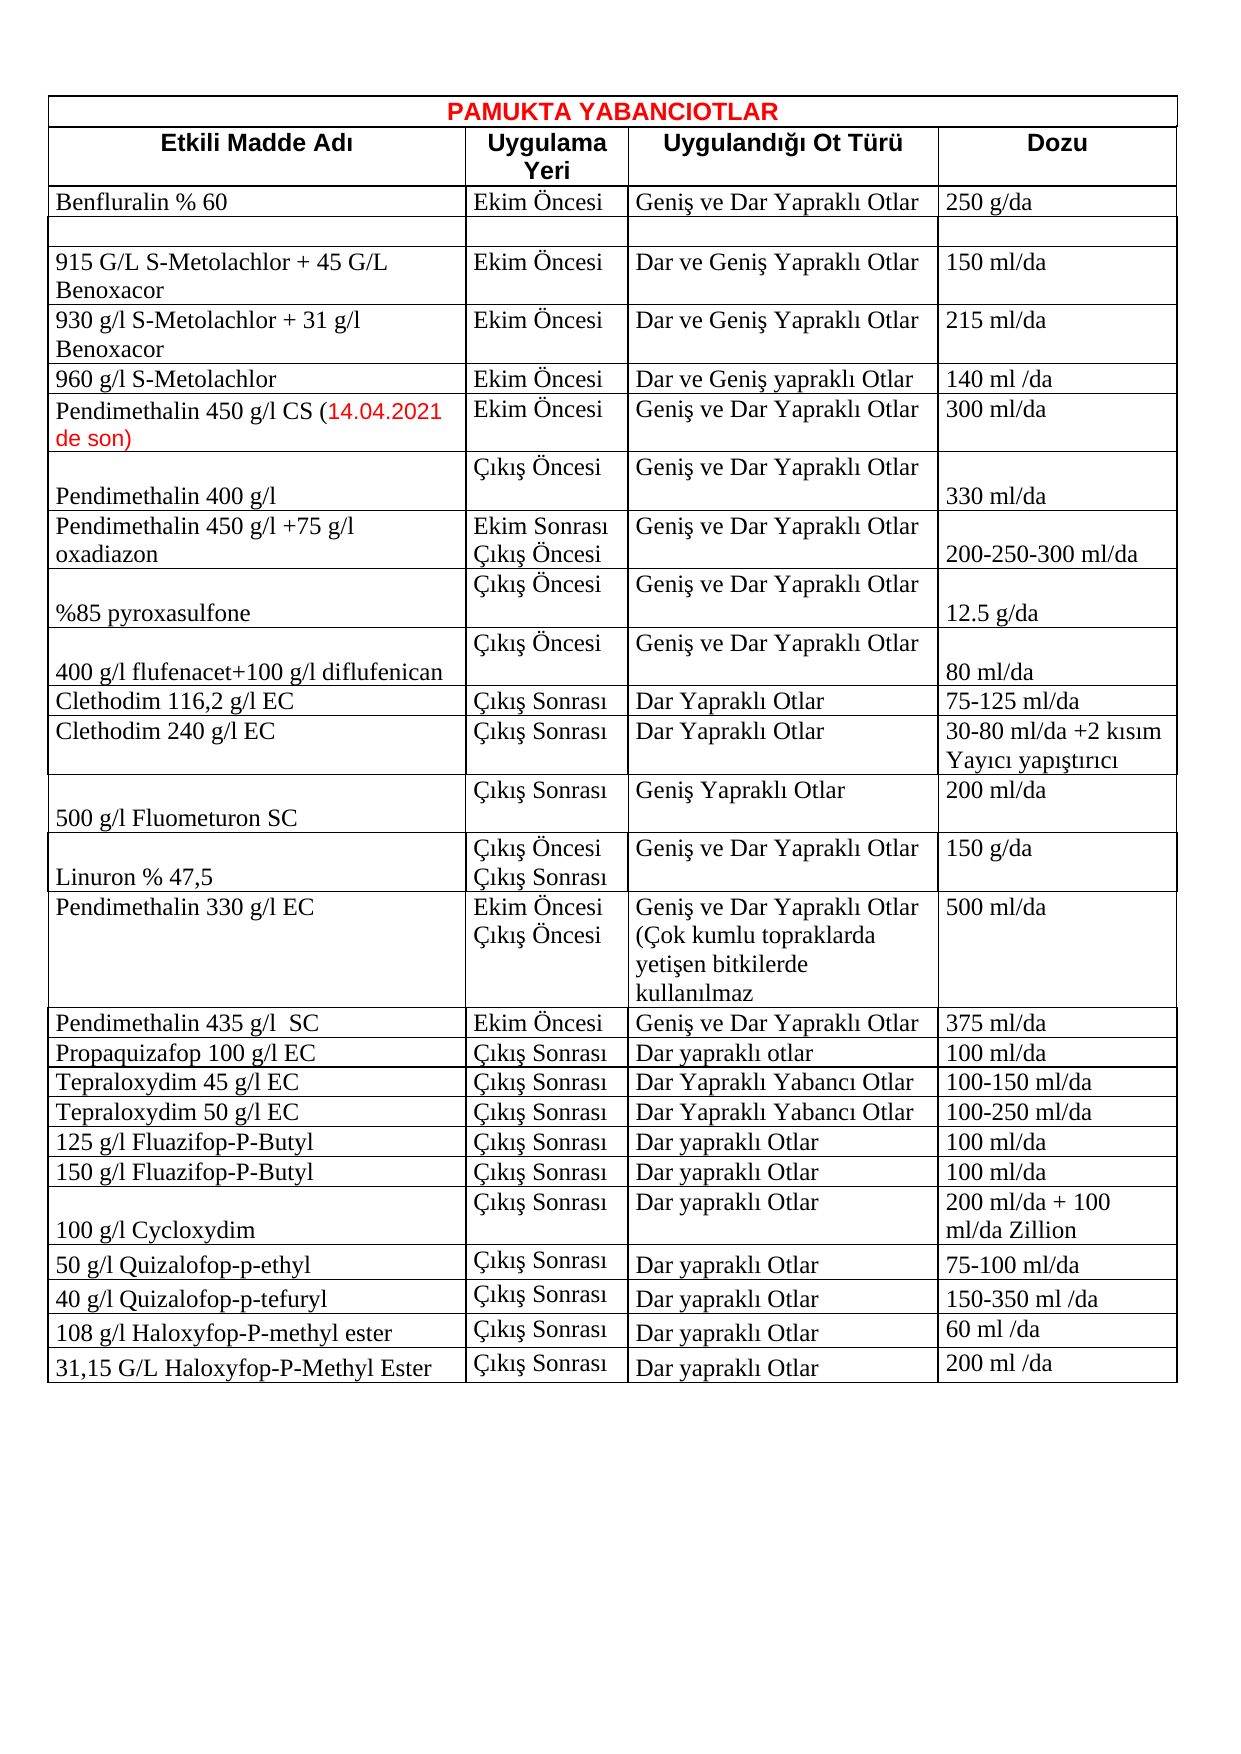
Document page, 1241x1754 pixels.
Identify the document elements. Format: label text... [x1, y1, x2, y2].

table_cell 930 g/l S-Metolachlor + 31 g/l Benoxacor [49, 305, 465, 363]
table_cell [939, 217, 1176, 246]
table_cell 60 ml /da [939, 1314, 1176, 1347]
table_cell Dozu [939, 128, 1176, 185]
table_cell Geniş ve Dar Yapraklı Otlar [629, 187, 938, 216]
table_cell Pendimethalin 330 g/l EC [49, 892, 465, 1007]
table_cell Uygulama Yeri [466, 128, 628, 185]
table_cell Çıkış Sonrası [467, 686, 627, 715]
table_cell 500 g/l Fluometuron SC [49, 775, 465, 832]
table_cell Linuron % 47,5 [49, 833, 465, 891]
table_cell Çıkış Sonrası [467, 1097, 627, 1126]
table_cell Dar ve Geniş yapraklı Otlar [629, 364, 937, 393]
table_cell Pendimethalin 450 g/l CS (14.04.2021 de son) [49, 394, 465, 451]
table_cell Çıkış Öncesi [467, 628, 627, 685]
table_cell Pendimethalin 450 g/l +75 g/l oxadiazon [49, 511, 465, 568]
table_cell 30-80 ml/da +2 kısım Yayıcı yapıştırıcı [939, 716, 1176, 774]
table_cell Dar yapraklı Otlar [629, 1157, 937, 1186]
table_cell Tepraloxydim 45 g/l EC [49, 1068, 465, 1096]
table_cell Dar Yapraklı Yabancı Otlar [629, 1068, 937, 1096]
table_cell Ekim Öncesi [467, 247, 627, 304]
table_cell 100 g/l Cycloxydim [49, 1187, 465, 1244]
table_cell 75-100 ml/da [939, 1245, 1176, 1278]
table_cell Geniş ve Dar Yapraklı Otlar [629, 452, 937, 510]
table_cell Ekim Sonrası Çıkış Öncesi [467, 511, 627, 568]
table_cell [467, 217, 627, 246]
table_cell Çıkış Sonrası [467, 1245, 627, 1278]
table_cell Geniş ve Dar Yapraklı Otlar [629, 833, 937, 891]
table_cell 300 ml/da [939, 394, 1176, 451]
table_cell Geniş ve Dar Yapraklı Otlar [629, 394, 937, 451]
table_cell 31,15 G/L Haloxyfop-P-Methyl Ester [49, 1348, 465, 1382]
table_cell Çıkış Sonrası [467, 716, 627, 774]
table_cell 150-350 ml /da [939, 1280, 1176, 1313]
table_cell Clethodim 240 g/l EC [49, 716, 465, 774]
table_cell 500 ml/da [939, 892, 1176, 1007]
table_cell 200-250-300 ml/da [939, 511, 1176, 568]
table_cell Çıkış Öncesi [467, 452, 627, 510]
table_cell Dar yapraklı otlar [629, 1038, 937, 1066]
table_cell Çıkış Sonrası [466, 775, 628, 832]
table_cell Etkili Madde Adı [49, 128, 465, 185]
table_cell Geniş Yapraklı Otlar [629, 775, 938, 832]
table_cell Dar Yapraklı Otlar [629, 686, 937, 715]
table_cell 125 g/l Fluazifop-P-Butyl [49, 1127, 465, 1156]
table_cell Ekim Öncesi [467, 187, 627, 216]
table_cell 75-125 ml/da [939, 686, 1176, 715]
table_cell [629, 217, 937, 246]
table_cell [49, 217, 465, 246]
table_cell Geniş ve Dar Yapraklı Otlar [629, 511, 937, 568]
table_cell 250 g/da [939, 187, 1176, 216]
table_cell Dar ve Geniş Yapraklı Otlar [629, 305, 937, 363]
table_cell 375 ml/da [939, 1008, 1176, 1037]
table_cell 400 g/l flufenacet+100 g/l diflufenican [49, 628, 465, 685]
table_cell Dar Yapraklı Yabancı Otlar [629, 1097, 937, 1126]
table_cell 100 ml/da [939, 1038, 1176, 1066]
table_cell Benfluralin % 60 [49, 187, 465, 216]
table_cell Ekim Öncesi [467, 305, 627, 363]
table_cell 215 ml/da [939, 305, 1176, 363]
table_cell Ekim Öncesi [467, 394, 627, 451]
table_cell 140 ml /da [939, 364, 1176, 393]
table_cell Pendimethalin 435 g/l SC [49, 1008, 465, 1037]
table_cell %85 pyroxasulfone [49, 569, 465, 627]
table_cell 200 ml/da [939, 775, 1176, 832]
table_cell 200 ml/da + 100 ml/da Zillion [939, 1187, 1176, 1244]
table_cell Dar Yapraklı Otlar [629, 716, 937, 774]
table_cell 80 ml/da [939, 628, 1176, 685]
table_cell Çıkış Sonrası [467, 1280, 627, 1313]
table_cell 960 g/l S-Metolachlor [49, 364, 465, 393]
table_cell 100 ml/da [939, 1127, 1176, 1156]
table_cell Dar yapraklı Otlar [629, 1187, 937, 1244]
table_cell Ekim Öncesi [467, 1008, 627, 1037]
table_cell Dar yapraklı Otlar [629, 1348, 937, 1382]
table_cell 150 ml/da [939, 247, 1176, 304]
table_header PAMUKTA YABANCIOTLAR [49, 97, 1177, 126]
table_cell Çıkış Sonrası [467, 1348, 627, 1382]
table_cell Uygulandığı Ot Türü [629, 128, 938, 185]
table_cell 100-150 ml/da [939, 1068, 1176, 1096]
table_cell 330 ml/da [939, 452, 1176, 510]
table_cell Çıkış Öncesi Çıkış Sonrası [467, 833, 627, 891]
table_cell Ekim Öncesi Çıkış Öncesi [466, 892, 628, 1007]
table_cell Çıkış Sonrası [467, 1127, 627, 1156]
table_cell Geniş ve Dar Yapraklı Otlar [629, 569, 937, 627]
table_cell Pendimethalin 400 g/l [49, 452, 465, 510]
table_cell Dar yapraklı Otlar [629, 1280, 937, 1313]
table_cell Çıkış Sonrası [467, 1068, 627, 1096]
table_cell Dar ve Geniş Yapraklı Otlar [629, 247, 937, 304]
table_cell 12.5 g/da [939, 569, 1176, 627]
table_cell 100 ml/da [939, 1157, 1176, 1186]
table_cell 108 g/l Haloxyfop-P-methyl ester [49, 1314, 465, 1347]
table_cell 150 g/l Fluazifop-P-Butyl [49, 1157, 465, 1186]
table_cell Çıkış Sonrası [467, 1314, 627, 1347]
table_cell Geniş ve Dar Yapraklı Otlar [629, 1008, 937, 1037]
table_cell Geniş ve Dar Yapraklı Otlar (Çok kumlu topraklarda yetişen bitkilerde kullanılmaz [629, 892, 938, 1007]
table_cell 915 G/L S-Metolachlor + 45 G/L Benoxacor [49, 247, 465, 304]
table_cell Çıkış Sonrası [467, 1038, 627, 1066]
table_cell 100-250 ml/da [939, 1097, 1176, 1126]
table_cell Geniş ve Dar Yapraklı Otlar [629, 628, 937, 685]
table_cell 40 g/l Quizalofop-p-tefuryl [49, 1280, 465, 1313]
table_cell Dar yapraklı Otlar [629, 1127, 937, 1156]
table_cell Clethodim 116,2 g/l EC [49, 686, 465, 715]
table_cell Çıkış Öncesi [467, 569, 627, 627]
table_cell Dar yapraklı Otlar [629, 1245, 937, 1278]
table_cell Propaquizafop 100 g/l EC [49, 1038, 465, 1066]
table_cell Çıkış Sonrası [467, 1157, 627, 1186]
table_cell Ekim Öncesi [467, 364, 627, 393]
table_cell Dar yapraklı Otlar [629, 1314, 937, 1347]
table_cell Tepraloxydim 50 g/l EC [49, 1097, 465, 1126]
table_cell 150 g/da [939, 833, 1176, 891]
table_cell Çıkış Sonrası [467, 1187, 627, 1244]
table_cell 200 ml /da [939, 1348, 1176, 1382]
table_cell 50 g/l Quizalofop-p-ethyl [49, 1245, 465, 1278]
